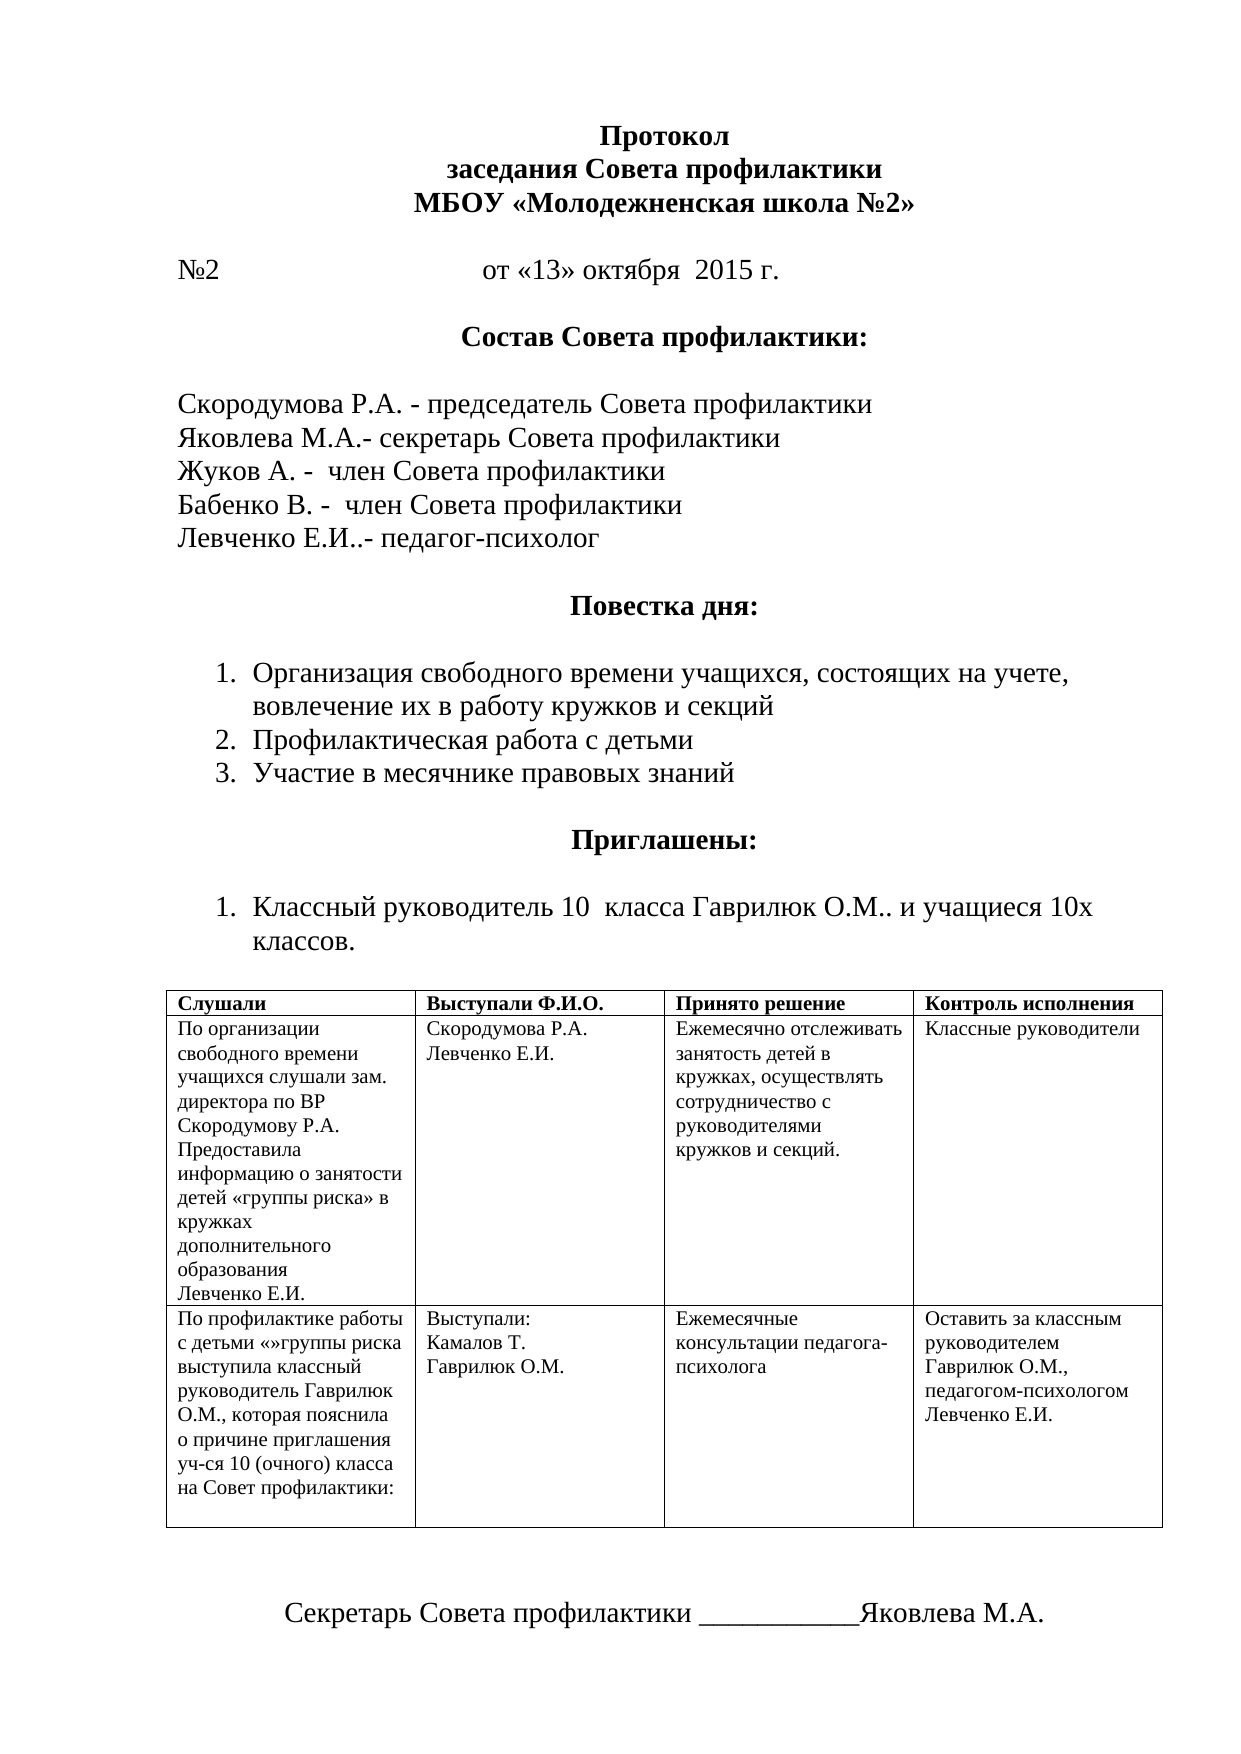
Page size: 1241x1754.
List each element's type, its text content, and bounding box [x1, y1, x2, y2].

list Профилактическая работа с детьми [215, 722, 1152, 755]
text Приглашены: [177, 822, 1152, 856]
text Секретарь Совета профилактики ___________Яковлева М.А. [177, 1595, 1152, 1628]
text №2 от «13» октября 2015 г. [177, 252, 1152, 286]
table_header Выступали Ф.И.О. [416, 991, 664, 1015]
table_cell Ежемесячно отслеживать занятость детей в кружках, осуществлять сотрудничество с руководителями кружков и секций. [665, 1016, 913, 1305]
table_cell Выступали: Камалов Т. Гаврилюк О.М. [416, 1306, 664, 1527]
table_header Слушали [167, 991, 415, 1015]
table_cell Классные руководители [914, 1016, 1162, 1305]
table_header Контроль исполнения [914, 991, 1162, 1015]
text Повестка дня: [177, 588, 1152, 621]
table_cell Ежемесячные консультации педагога-психолога [665, 1306, 913, 1527]
text Яковлева М.А.- секретарь Совета профилактики [177, 420, 1152, 453]
list Участие в месячнике правовых знаний [215, 755, 1152, 789]
text Состав Совета профилактики: [177, 319, 1152, 353]
list Классный руководитель 10 класса Гаврилюк О.М.. и учащиеся 10х классов. [215, 889, 1152, 957]
table_cell По профилактике работы с детьми «»группы риска выступила классный руководитель Гаврилюк О.М., которая пояснила о причине приглашения уч-ся 10 (очного) класса на Совет профилактики: [167, 1306, 415, 1527]
table_cell Оставить за классным руководителем Гаврилюк О.М., педагогом-психологом Левченко Е.И. [914, 1306, 1162, 1527]
text Скородумова Р.А. - председатель Совета профилактики [177, 386, 1152, 420]
table_cell Скородумова Р.А. Левченко Е.И. [416, 1016, 664, 1305]
text Бабенко В. - член Совета профилактики [177, 487, 1152, 521]
text заседания Совета профилактики [177, 152, 1152, 185]
table_cell По организации свободного времени учащихся слушали зам. директора по ВР Скородумову Р.А. Предоставила информацию о занятости детей «группы риска» в кружках дополнительного образования Левченко Е.И. [167, 1016, 415, 1305]
text Протокол [177, 118, 1152, 152]
text Жуков А. - член Совета профилактики [177, 453, 1152, 487]
table_header Принято решение [665, 991, 913, 1015]
text Левченко Е.И..- педагог-психолог [177, 521, 1152, 554]
text МБОУ «Молодежненская школа №2» [177, 185, 1152, 219]
list Организация свободного времени учащихся, состоящих на учете, вовлечение их в работу кружков и секций [215, 655, 1152, 722]
